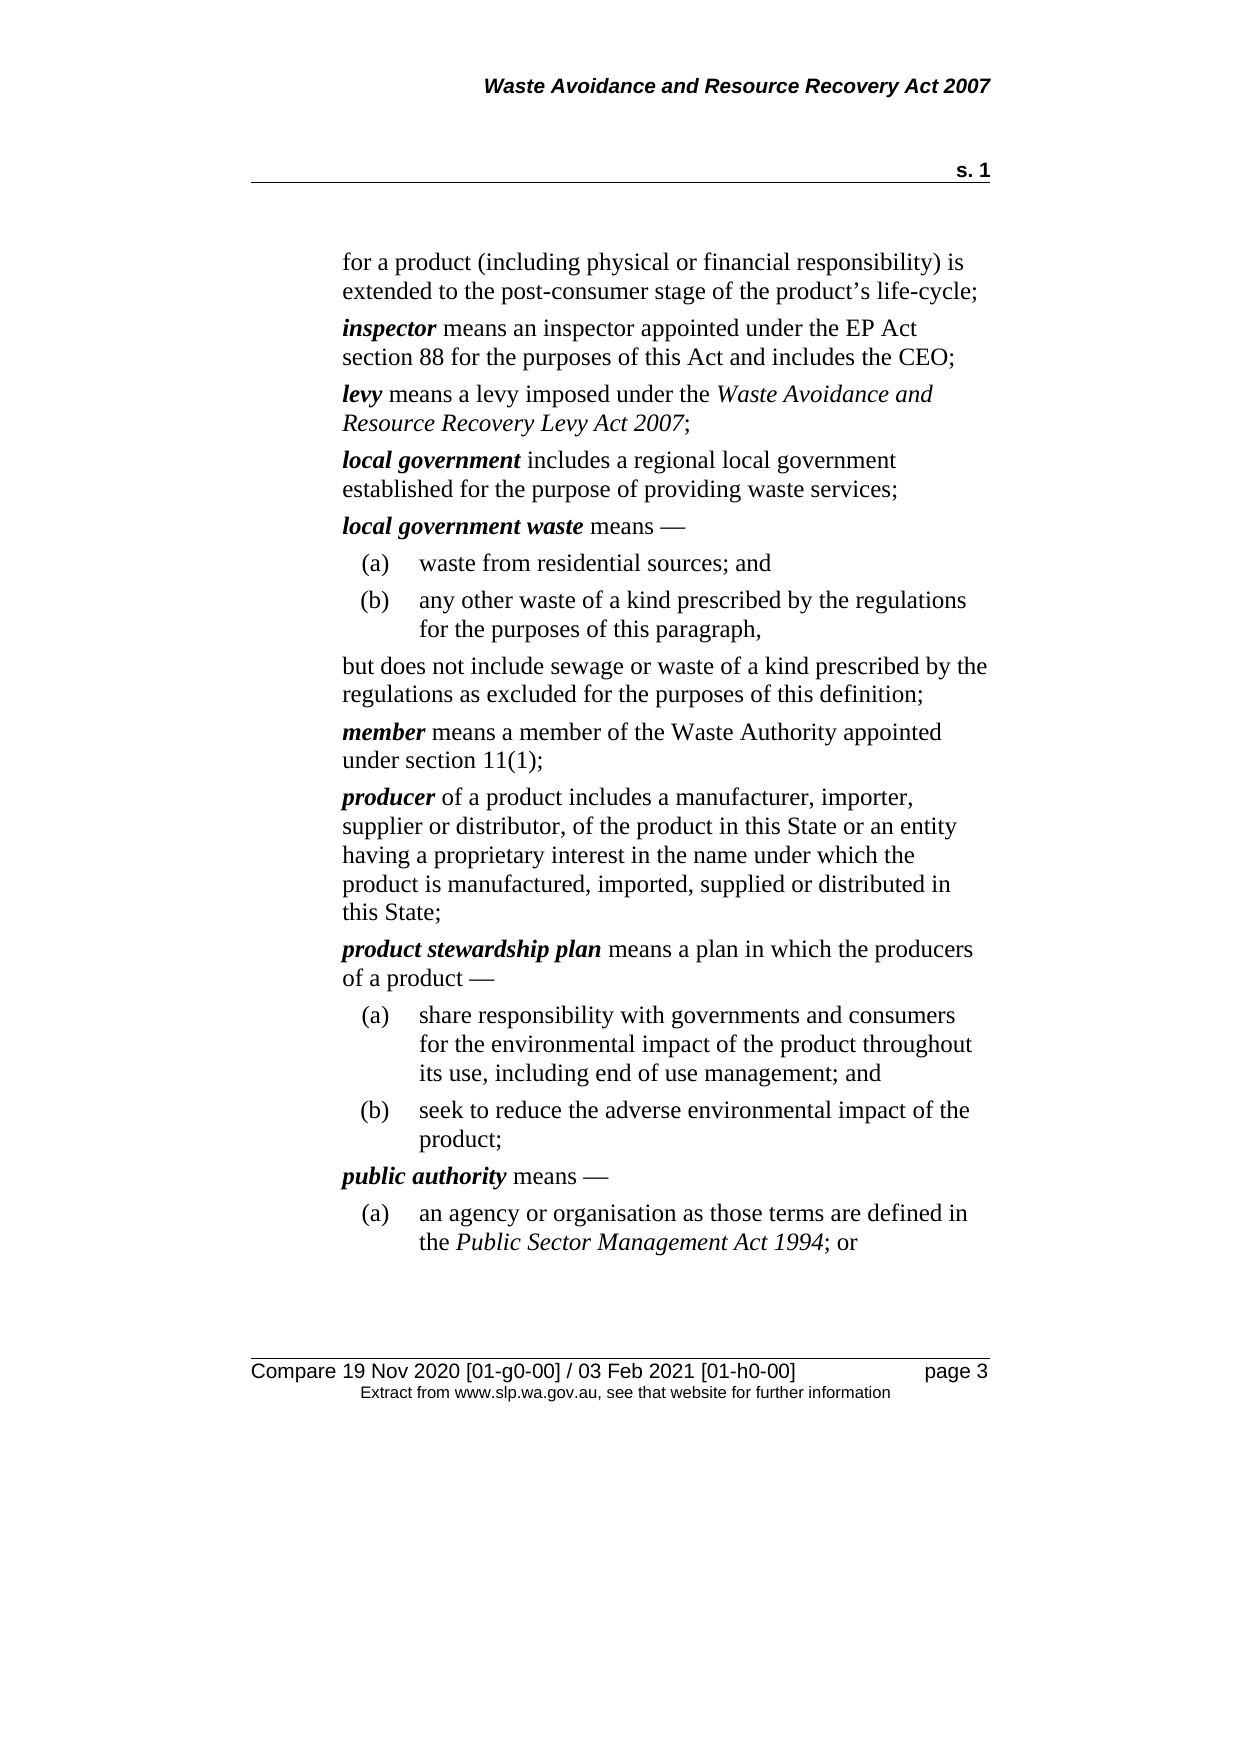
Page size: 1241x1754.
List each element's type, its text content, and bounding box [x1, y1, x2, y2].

text (a) waste from residential sources; and [251, 548, 990, 577]
text producer of a product includes a manufacturer, importer, supplier or distributor, of the product in this State or an entity having a proprietary interest in the name under which the product is manufactured, imported, supplied or distributed in this State; [251, 782, 990, 926]
text member means a member of the Waste Authority appointed under section 11(1); [251, 717, 990, 774]
text but does not include sewage or waste of a kind prescribed by the regulations as excluded for the purposes of this definition; [251, 651, 990, 708]
text public authority means — [251, 1161, 990, 1189]
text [251, 247, 990, 305]
text local government waste means — [251, 511, 990, 539]
text (a) an agency or organisation as those terms are defined in the Public Sector Management Act 1994; or [251, 1198, 990, 1255]
text local government includes a regional local government established for the purpose of providing waste services; [251, 445, 990, 502]
text inspector means an inspector appointed under the EP Act section 88 for the purposes of this Act and includes the CEO; [251, 313, 990, 371]
text (b) seek to reduce the adverse environmental impact of the product; [251, 1095, 990, 1152]
text product stewardship plan means a plan in which the producers of a product — [251, 934, 990, 992]
text levy means a levy imposed under the Waste Avoidance and Resource Recovery Levy Act 2007; [251, 379, 990, 437]
text (a) share responsibility with governments and consumers for the environmental impact of the product throughout its use, including end of use management; and [251, 1000, 990, 1087]
text (b) any other waste of a kind prescribed by the regulations for the purposes of this paragraph, [251, 585, 990, 642]
